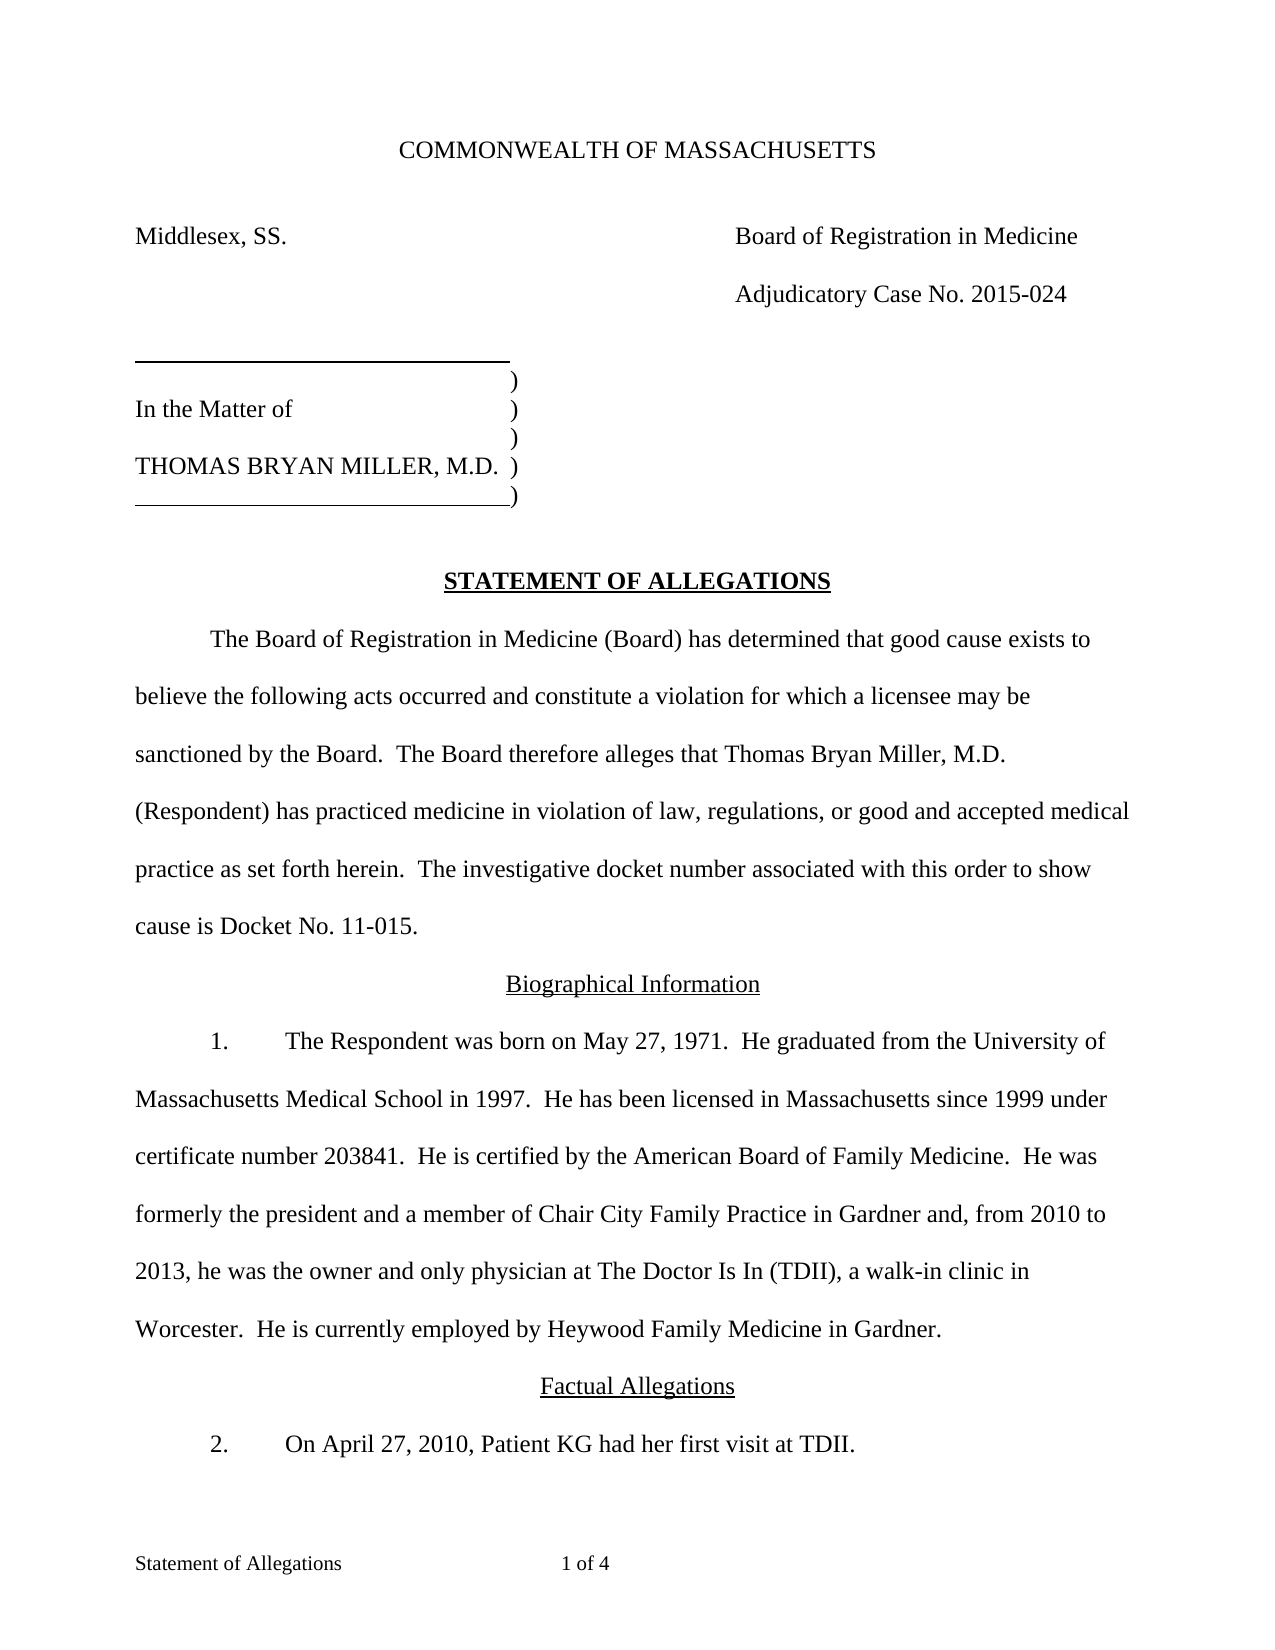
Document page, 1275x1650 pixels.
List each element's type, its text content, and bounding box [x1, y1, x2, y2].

text Factual Allegations [135, 1371, 1140, 1400]
text Adjudicatory Case No. 2015-024 [135, 279, 1140, 307]
list On April 27, 2010, Patient KG had her first visit at TDII. [135, 1429, 1140, 1457]
text ) [135, 365, 1140, 394]
text THOMAS BRYAN MILLER, M.D. ) [135, 451, 1140, 480]
text STATEMENT OF ALLEGATIONS [135, 566, 1140, 595]
text COMMONWEALTH OF MASSACHUSETTS [135, 135, 1140, 164]
text ) [135, 480, 1140, 509]
text ) [135, 422, 1140, 451]
text The Board of Registration in Medicine (Board) has determined that good cause exists to believe the following acts occurred and constitute a violation for which a licensee may be sanctioned by the Board. The Board therefore alleges that Thomas Bryan Miller, M.D. (Respondent) has practiced medicine in violation of law, regulations, or good and accepted medical practice as set forth herein. The investigative docket number associated with this order to show cause is Docket No. 11-015. [135, 624, 1140, 940]
text In the Matter of ) [135, 394, 1140, 422]
subtitle Biographical Information [135, 969, 1131, 997]
text Middlesex, SS. Board of Registration in Medicine [135, 221, 1140, 250]
list The Respondent was born on May 27, 1971. He graduated from the University of Massachusetts Medical School in 1997. He has been licensed in Massachusetts since 1999 under certificate number 203841. He is certified by the American Board of Family Medicine. He was formerly the president and a member of Chair City Family Practice in Gardner and, from 2010 to 2013, he was the owner and only physician at The Doctor Is In (TDII), a walk-in clinic in Worcester. He is currently employed by Heywood Family Medicine in Gardner. [135, 1026, 1140, 1342]
